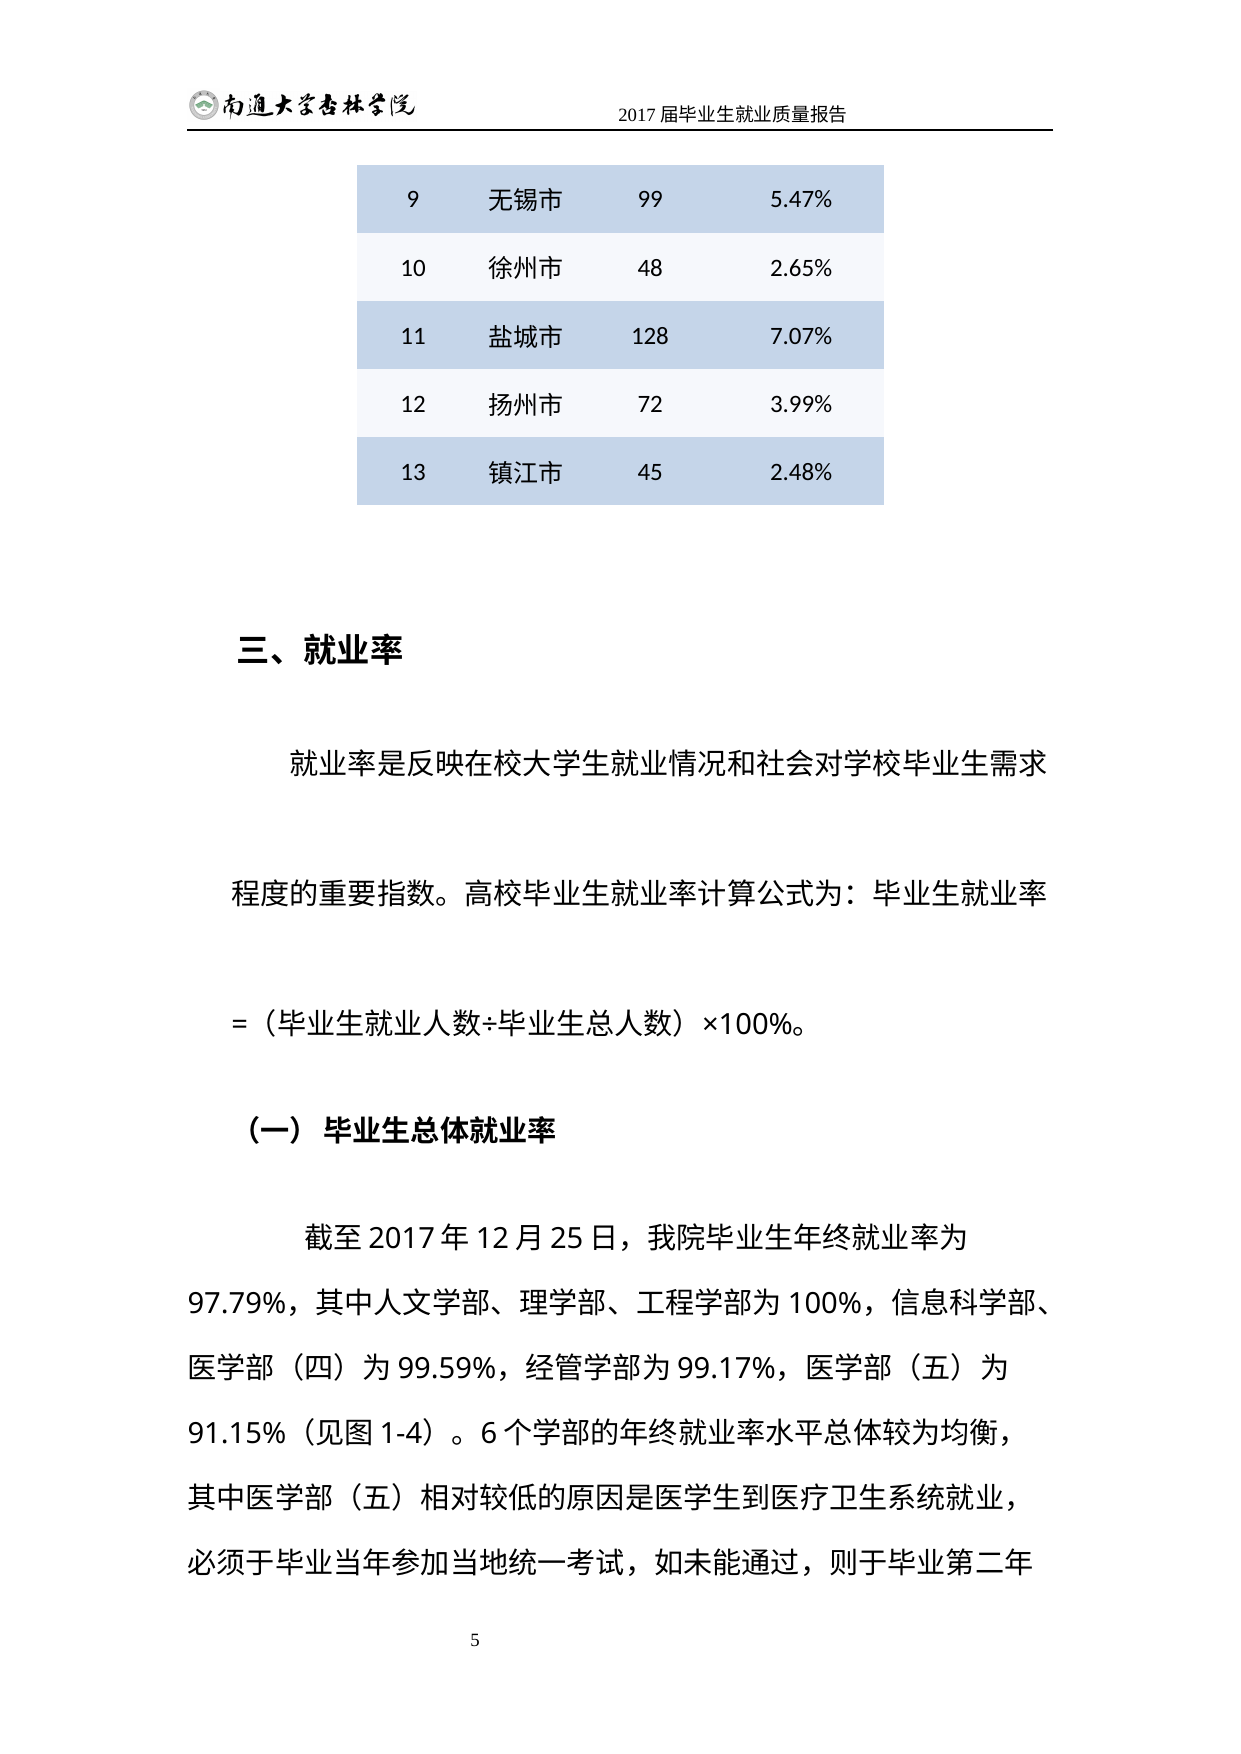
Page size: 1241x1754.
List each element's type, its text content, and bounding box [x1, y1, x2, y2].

table_cell 12 [357, 369, 469, 437]
table_cell 盐城市 [469, 301, 582, 369]
table_cell 48 [582, 233, 718, 301]
table_cell 3.99% [718, 369, 884, 437]
table_cell 镇江市 [469, 437, 582, 505]
table_cell 10 [357, 233, 469, 301]
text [187, 1204, 1053, 1594]
table_cell 128 [582, 301, 718, 369]
table_cell 99 [582, 165, 718, 233]
list 毕业生总体就业率 [231, 1096, 1053, 1161]
table_cell 2.48% [718, 437, 884, 505]
text 就业率是反映在校大学生就业情况和社会对学校毕业生需求程度的重要指数。高校毕业生就业率计算公式为：毕业生就业率=（毕业生就业人数÷毕业生总人数）×100%。 [231, 729, 1053, 1054]
table_cell 9 [357, 165, 469, 233]
table_cell 45 [582, 437, 718, 505]
table_cell 5.47% [718, 165, 884, 233]
picture [187, 88, 417, 122]
table_cell 72 [582, 369, 718, 437]
table_cell 2.65% [718, 233, 884, 301]
table_cell 无锡市 [469, 165, 582, 233]
table_cell 徐州市 [469, 233, 582, 301]
table_cell 11 [357, 301, 469, 369]
text 三、就业率 [187, 616, 1053, 681]
table_cell 13 [357, 437, 469, 505]
table_cell 扬州市 [469, 369, 582, 437]
table_cell 7.07% [718, 301, 884, 369]
